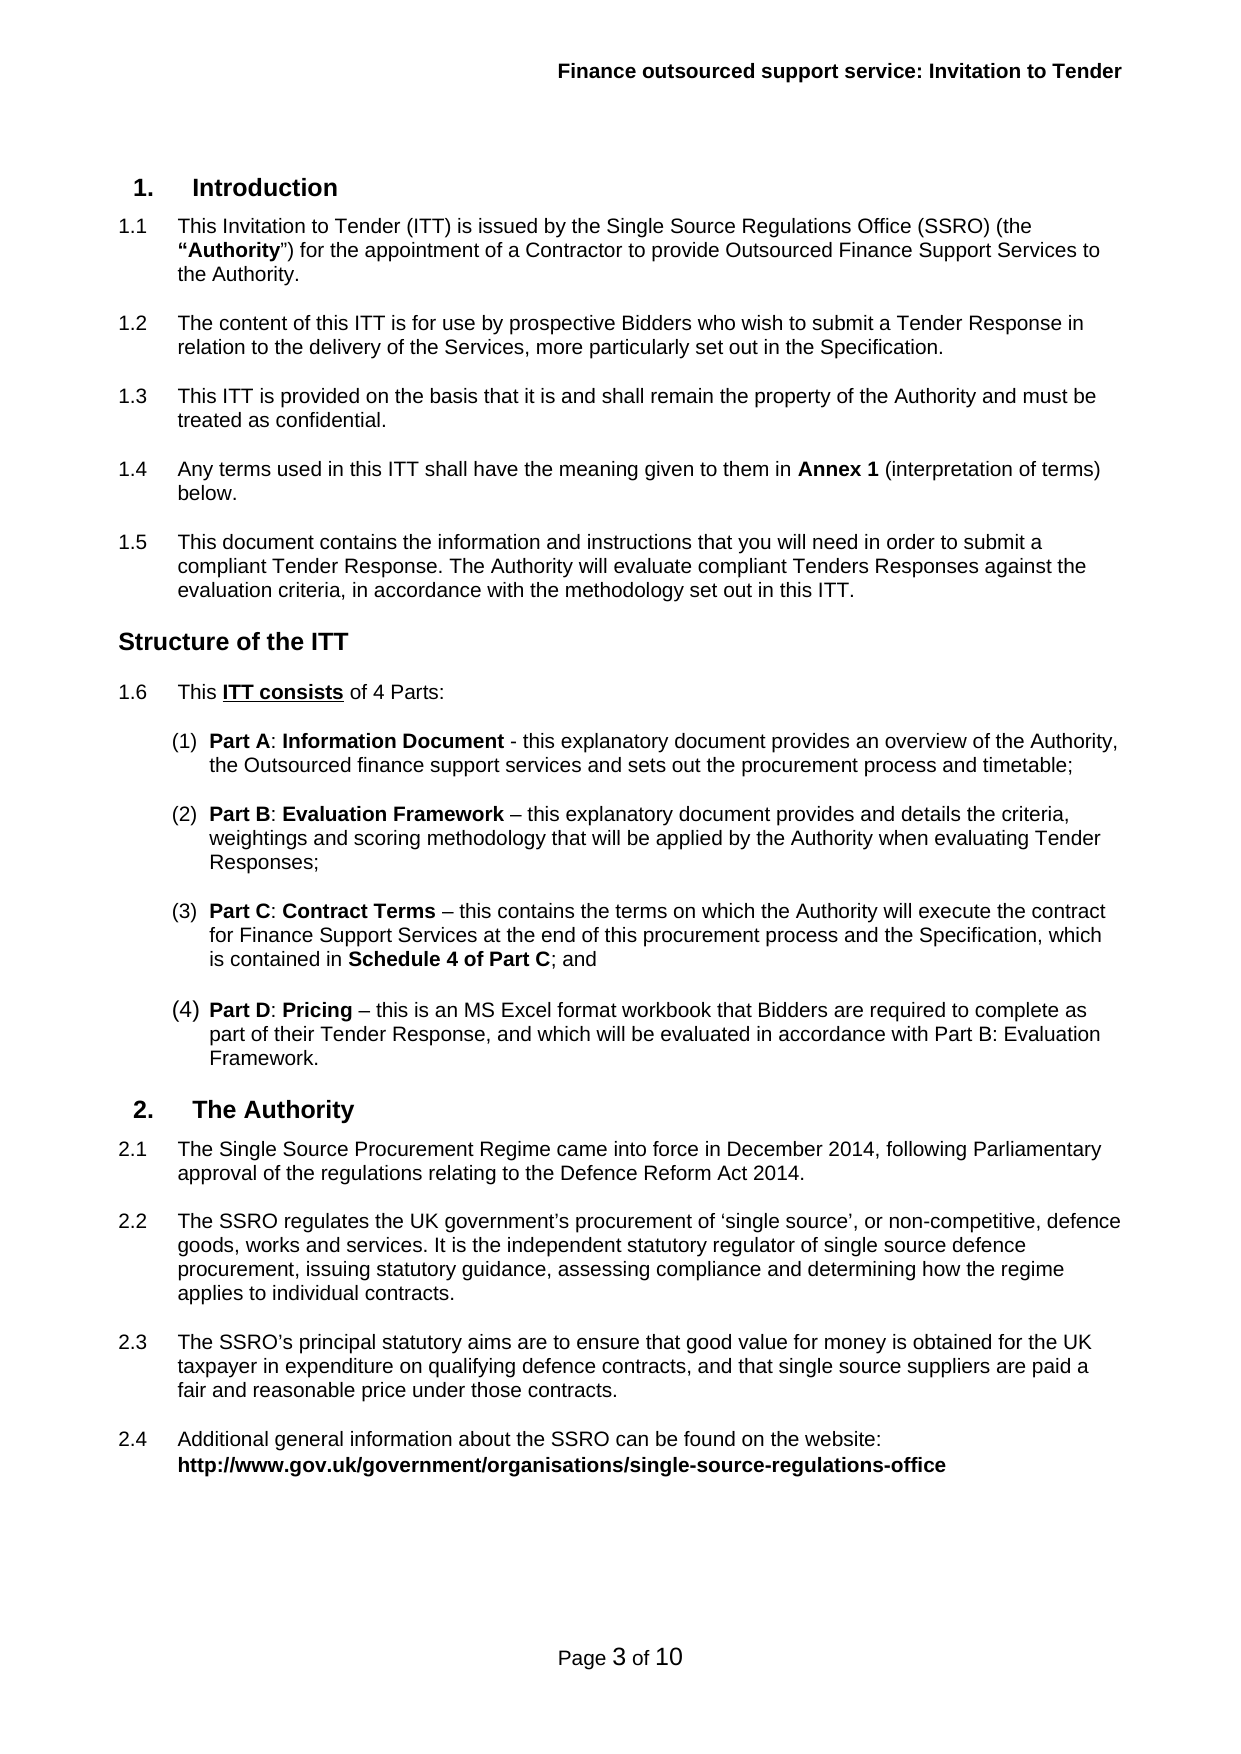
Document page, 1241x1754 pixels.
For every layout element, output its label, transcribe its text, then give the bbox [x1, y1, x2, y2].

subtitle Introduction [133, 173, 1122, 201]
list Part C: Contract Terms – this contains the terms on which the Authority will execute the contract for Finance Support Services at the end of this procurement process and the Specification, which is contained in Schedule 4 of Part C; and [172, 899, 1122, 971]
list Part D: Pricing – this is an MS Excel format workbook that Bidders are required to complete as part of their Tender Response, and which will be evaluated in accordance with Part B: Evaluation Framework. [172, 996, 1122, 1070]
list Part A: Information Document - this explanatory document provides an overview of the Authority, the Outsourced finance support services and sets out the procurement process and timetable; [172, 729, 1122, 777]
text The SSRO regulates the UK government’s procurement of ‘single source’, or non-competitive, defence goods, works and services. It is the independent statutory regulator of single source defence procurement, issuing statutory guidance, assessing compliance and determining how the regime applies to individual contracts. [118, 1209, 1122, 1305]
text The SSRO’s principal statutory aims are to ensure that good value for money is obtained for the UK taxpayer in expenditure on qualifying defence contracts, and that single source suppliers are paid a fair and reasonable price under those contracts. [118, 1330, 1122, 1402]
text This Invitation to Tender (ITT) is issued by the Single Source Regulations Office (SSRO) (the “Authority”) for the appointment of a Contractor to provide Outsourced Finance Support Services to the Authority. [118, 214, 1122, 286]
text Additional general information about the SSRO can be found on the website: http://www.gov.uk/government/organisations/single-source-regulations-office [118, 1427, 1122, 1477]
list Part B: Evaluation Framework – this explanatory document provides and details the criteria, weightings and scoring methodology that will be applied by the Authority when evaluating Tender Responses; [172, 802, 1122, 874]
text This ITT consists of 4 Parts: [118, 680, 1122, 704]
text This ITT is provided on the basis that it is and shall remain the property of the Authority and must be treated as confidential. [118, 384, 1122, 432]
list Structure of the ITT [118, 626, 1122, 655]
text The Single Source Procurement Regime came into force in December 2014, following Parliamentary approval of the regulations relating to the Defence Reform Act 2014. [118, 1136, 1122, 1184]
text Any terms used in this ITT shall have the meaning given to them in Annex 1 (interpretation of terms) below. [118, 457, 1122, 504]
text This document contains the information and instructions that you will need in order to submit a compliant Tender Response. The Authority will evaluate compliant Tenders Responses against the evaluation criteria, in accordance with the methodology set out in this ITT. [118, 529, 1122, 601]
text The content of this ITT is for use by prospective Bidders who wish to submit a Tender Response in relation to the delivery of the Services, more particularly set out in the Specification. [118, 311, 1122, 359]
subtitle The Authority [133, 1095, 1122, 1124]
